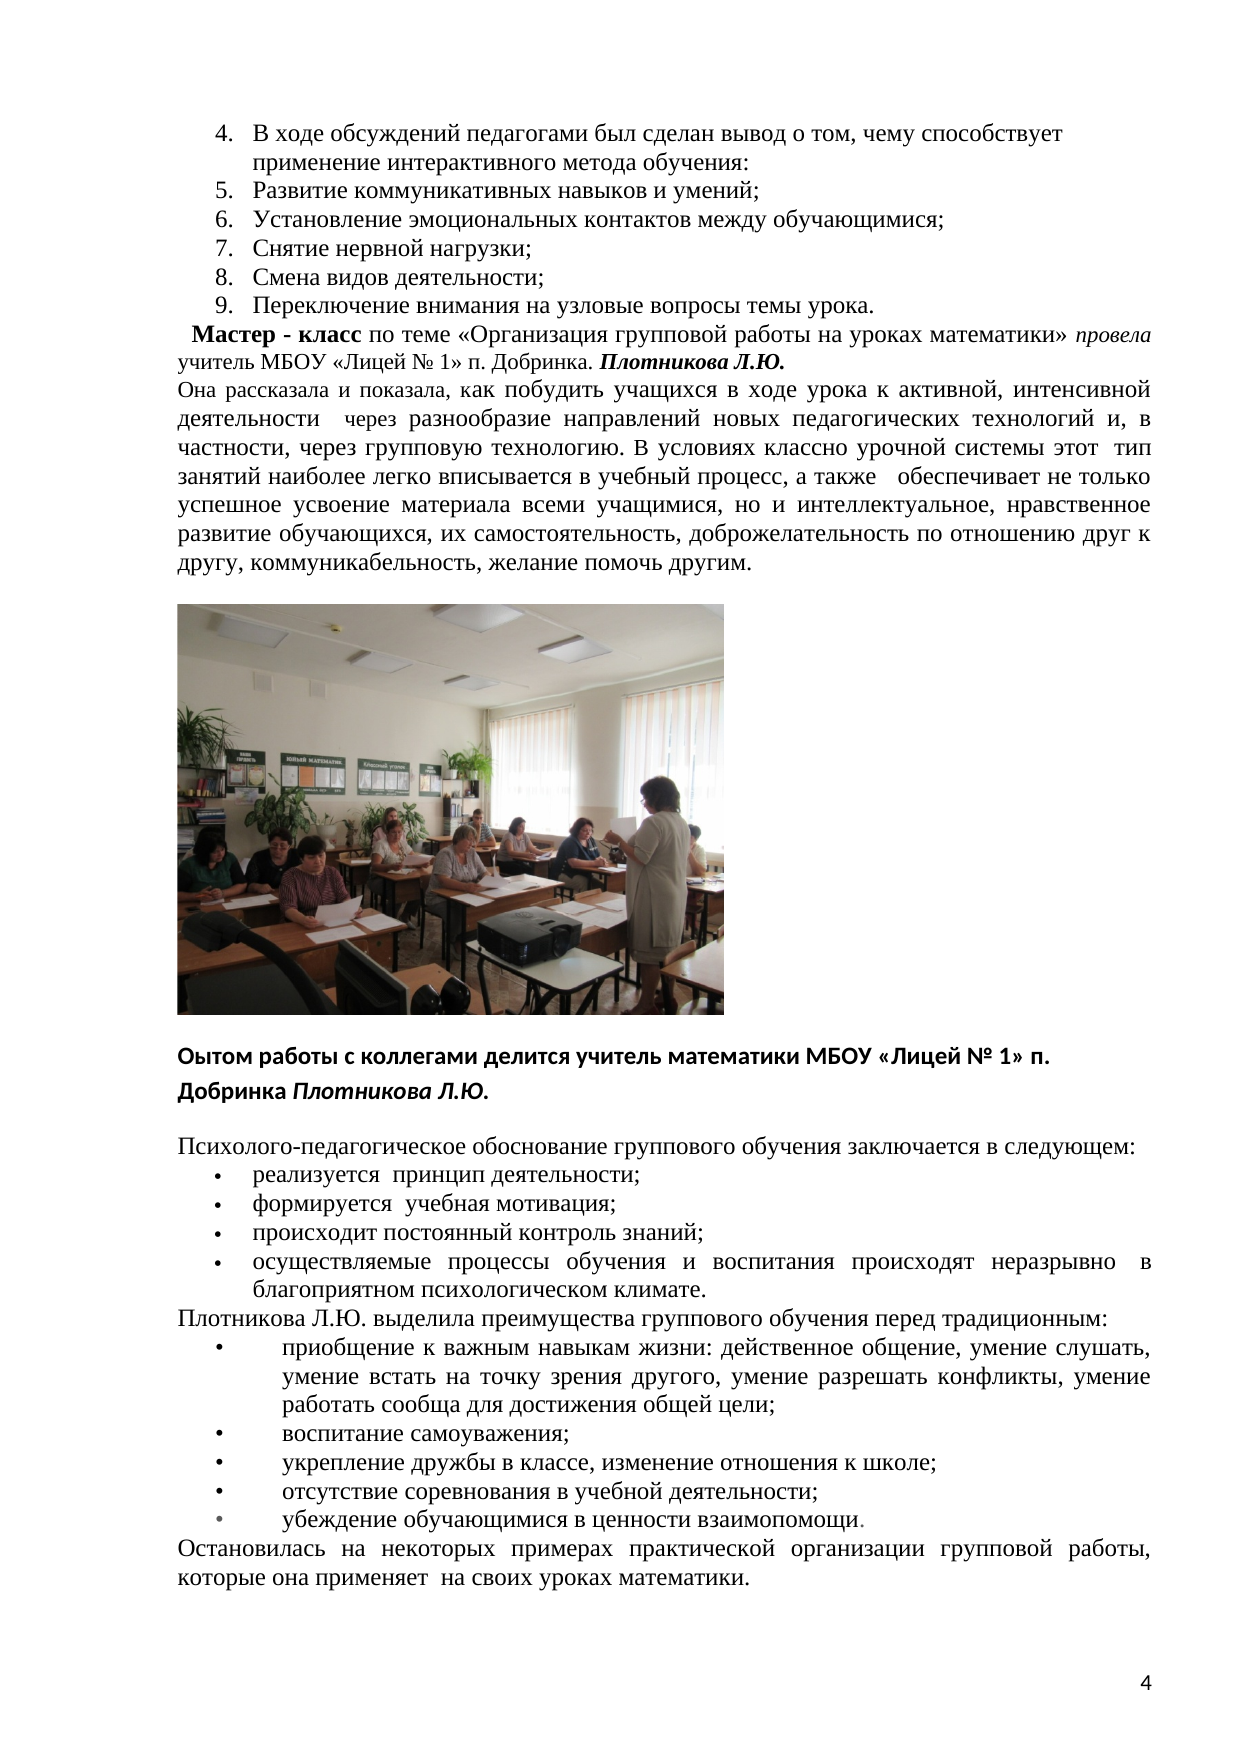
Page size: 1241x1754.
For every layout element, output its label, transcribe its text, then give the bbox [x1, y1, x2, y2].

list Установление эмоциональных контактов между обучающимися; [215, 204, 1152, 233]
list воспитание самоуважения; [215, 1418, 1152, 1447]
list отсутствие соревнования в учебной деятельности; [215, 1476, 1152, 1504]
list осуществляемые процессы обучения и воспитания происходят неразрывно в благоприятном психологическом климате. [215, 1246, 1152, 1303]
list Снятие нервной нагрузки; [215, 233, 1152, 262]
text Остановилась на некоторых примерах практической организации групповой работы, которые она применяет на своих уроках математики. [177, 1533, 1152, 1591]
text Оытом работы с коллегами делится учитель математики МБОУ «Лицей № 1» п. Добринка Плотникова Л.Ю. [177, 1040, 1152, 1105]
text Плотникова Л.Ю. выделила преимущества группового обучения перед традиционным: [177, 1303, 1152, 1332]
list В ходе обсуждений педагогами был сделан вывод о том, чему способствует применение интерактивного метода обучения: [215, 118, 1152, 176]
list убеждение обучающимися в ценности взаимопомощи. [215, 1504, 1152, 1533]
picture [177, 604, 724, 1015]
list Смена видов деятельности; [215, 262, 1152, 291]
list Развитие коммуникативных навыков и умений; [215, 176, 1152, 204]
list происходит постоянный контроль знаний; [215, 1217, 1152, 1246]
list Переключение внимания на узловые вопросы темы урока. [215, 291, 1152, 319]
list формируется учебная мотивация; [215, 1188, 1152, 1217]
list приобщение к важным навыкам жизни: действенное общение, умение слушать, умение встать на точку зрения другого, умение разрешать конфликты, умение работать сообща для достижения общей цели; [215, 1332, 1152, 1418]
list укрепление дружбы в классе, изменение отношения к школе; [215, 1447, 1152, 1476]
text Она рассказала и показала, как побудить учащихся в ходе урока к активной, интенсивной деятельности через разнообразие направлений новых педагогических технологий и, в частности, через групповую технологию. В условиях классно урочной системы этот тип занятий наиболее легко вписывается в учебный процесс, а также обеспечивает не только успешное усвоение материала всеми учащимися, но и интеллектуальное, нравственное развитие обучающихся, их самостоятельность, доброжелательность по отношению друг к другу, коммуникабельность, желание помочь другим. [177, 374, 1152, 576]
text Мастер - класс по теме «Организация групповой работы на уроках математики» провела учитель МБОУ «Лицей № 1» п. Добринка. Плотникова Л.Ю. [177, 319, 1152, 374]
list реализуется принцип деятельности; [215, 1159, 1152, 1188]
text Психолого-педагогическое обоснование группового обучения заключается в следующем: [177, 1131, 1152, 1159]
